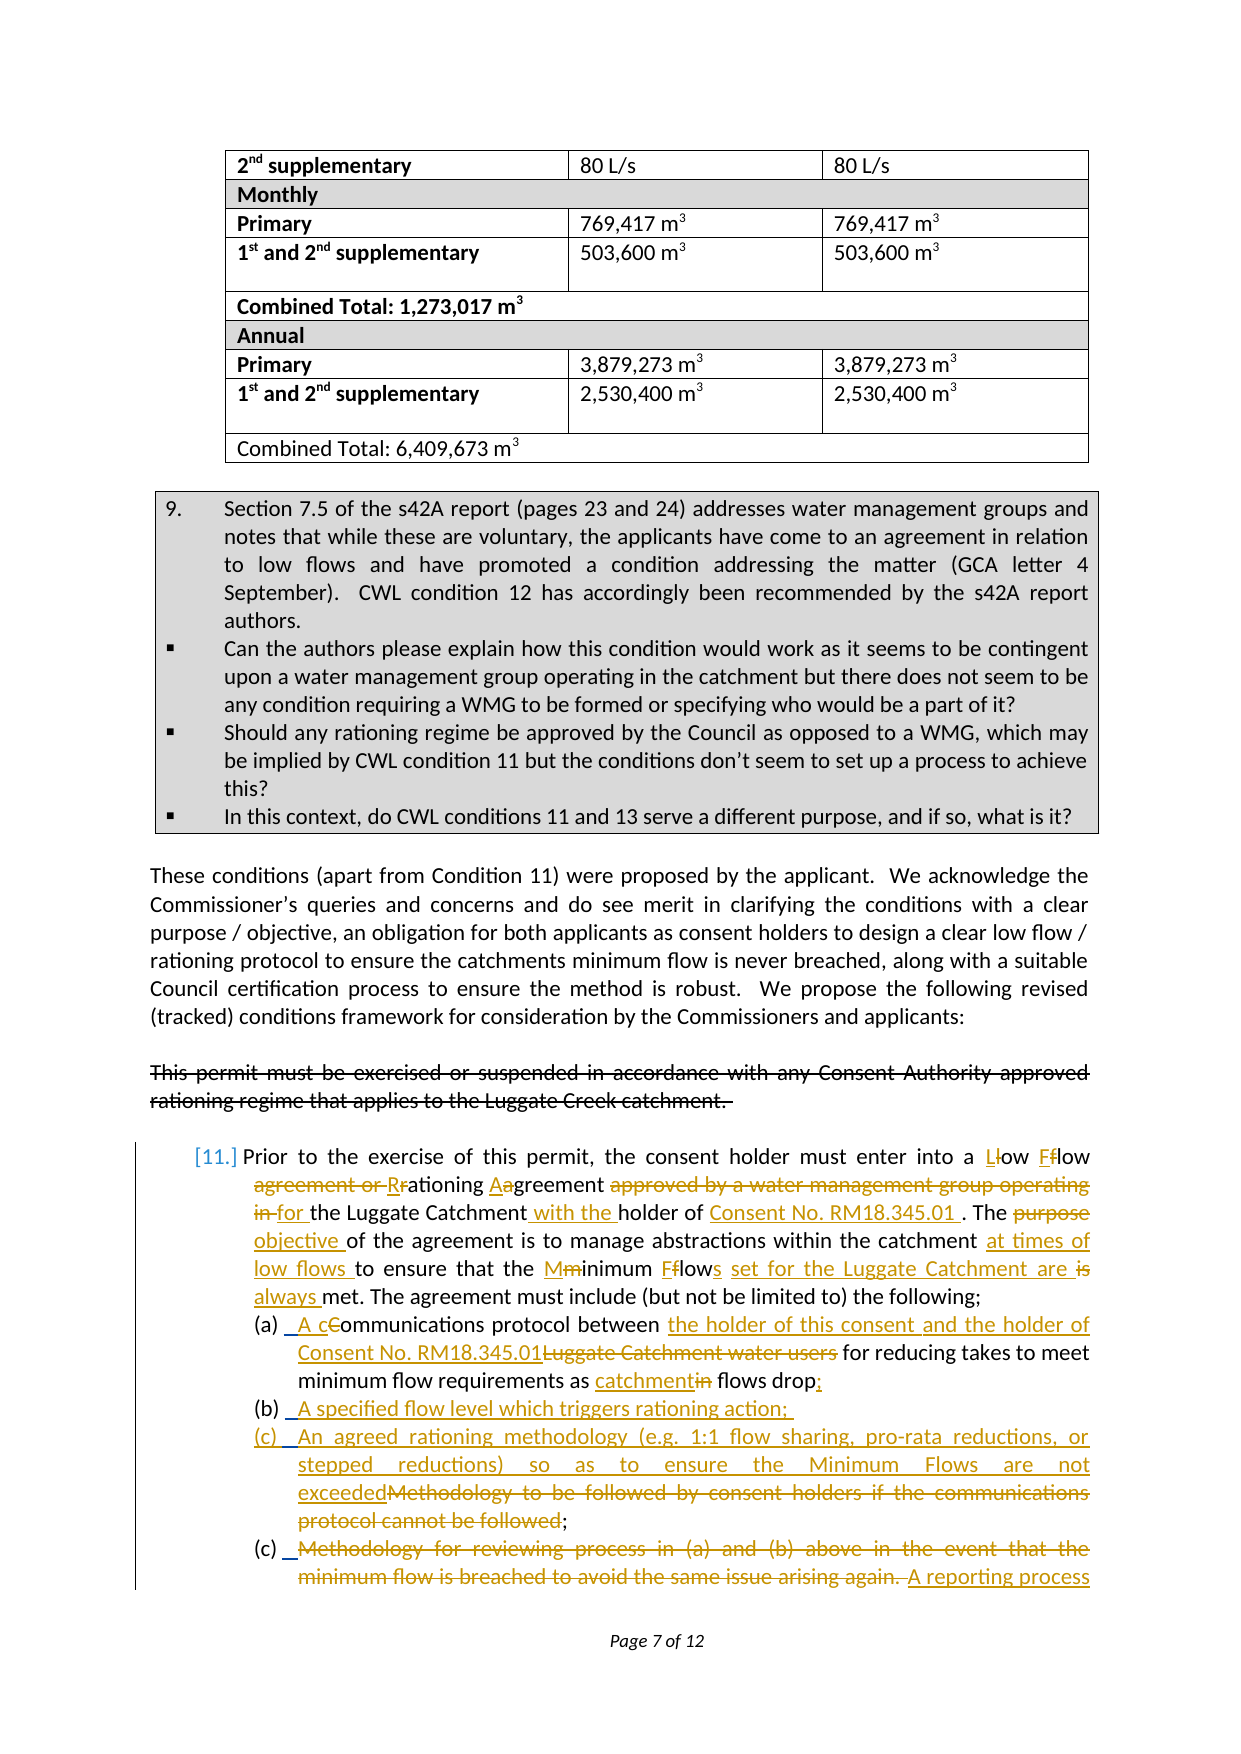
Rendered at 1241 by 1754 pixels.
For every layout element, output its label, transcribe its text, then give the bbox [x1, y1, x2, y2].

table_cell 80 L/s [823, 151, 1088, 179]
list This permit must be exercised or suspended in accordance with any Consent Authority approved rationing regime that applies to the Luggate Creek catchment. [150, 1058, 1090, 1073]
table_cell 769,417 m3 [823, 209, 1088, 237]
list Section 7.5 of the s42A report (pages 23 and 24) addresses water management groups and notes that while these are voluntary, the applicants have come to an agreement in relation to low flows and have promoted a condition addressing the matter (GCA letter 4 September). CWL condition 12 has accordingly been recommended by the s42A report authors. [156, 492, 1098, 631]
table_cell 80 L/s [569, 151, 822, 179]
list Can the authors please explain how this condition would work as it seems to be contingent upon a water management group operating in the catchment but there does not seem to be any condition requiring a WMG to be formed or specifying who would be a part of it? [156, 631, 1098, 715]
table_cell Combined Total: 1,273,017 m3 [226, 292, 1088, 320]
list This permit must be exercised or suspended in accordance with any Consent Authority approved rationing regime that applies to the Luggate Creek catchment. [150, 1075, 1090, 1114]
text (c) [253, 1534, 1090, 1590]
text (a) ommunications protocol between for reducing takes to meet minimum flow requirements as flows drop [253, 1310, 1090, 1394]
table_cell 3,879,273 m3 [569, 350, 822, 378]
table_cell 2,530,400 m3 [823, 379, 1088, 433]
table_cell 1st and 2nd supplementary [226, 238, 568, 291]
table_cell 2nd supplementary [226, 151, 568, 179]
table_cell 503,600 m3 [823, 238, 1088, 291]
table_cell Primary [226, 350, 568, 378]
list Should any rationing regime be approved by the Council as opposed to a WMG, which may be implied by CWL condition 11 but the conditions don’t seem to set up a process to achieve this? [156, 715, 1098, 799]
table_cell Annual [226, 321, 1088, 349]
table_cell Primary [226, 209, 568, 237]
text ; [253, 1447, 1090, 1534]
table_cell Monthly [226, 180, 1088, 208]
table_cell 1st and 2nd supplementary [226, 379, 568, 433]
table_cell Combined Total: 6,409,673 m3 [226, 434, 1088, 462]
list In this context, do CWL conditions 11 and 13 serve a different purpose, and if so, what is it? [156, 799, 1098, 833]
list Prior to the exercise of this permit, the consent holder must enter into a ow low ationing greement the Luggate Catchmentholder of . The of the agreement is to manage abstractions within the catchment to ensure that the inimum low met. The agreement must include (but not be limited to) the following; [194, 1142, 1090, 1310]
table_cell 503,600 m3 [569, 238, 822, 291]
table_cell 3,879,273 m3 [823, 350, 1088, 378]
table_cell 2,530,400 m3 [569, 379, 822, 433]
text (b) [253, 1394, 1090, 1422]
table_cell 769,417 m3 [569, 209, 822, 237]
text ; [253, 1422, 1090, 1446]
text These conditions (apart from Condition 11) were proposed by the applicant. We acknowledge the Commissioner’s queries and concerns and do see merit in clarifying the conditions with a clear purpose / objective, an obligation for both applicants as consent holders to design a clear low flow / rationing protocol to ensure the catchments minimum flow is never breached, along with a suitable Council certification process to ensure the method is robust. We propose the following revised (tracked) conditions framework for consideration by the Commissioners and applicants: [150, 862, 1090, 1030]
